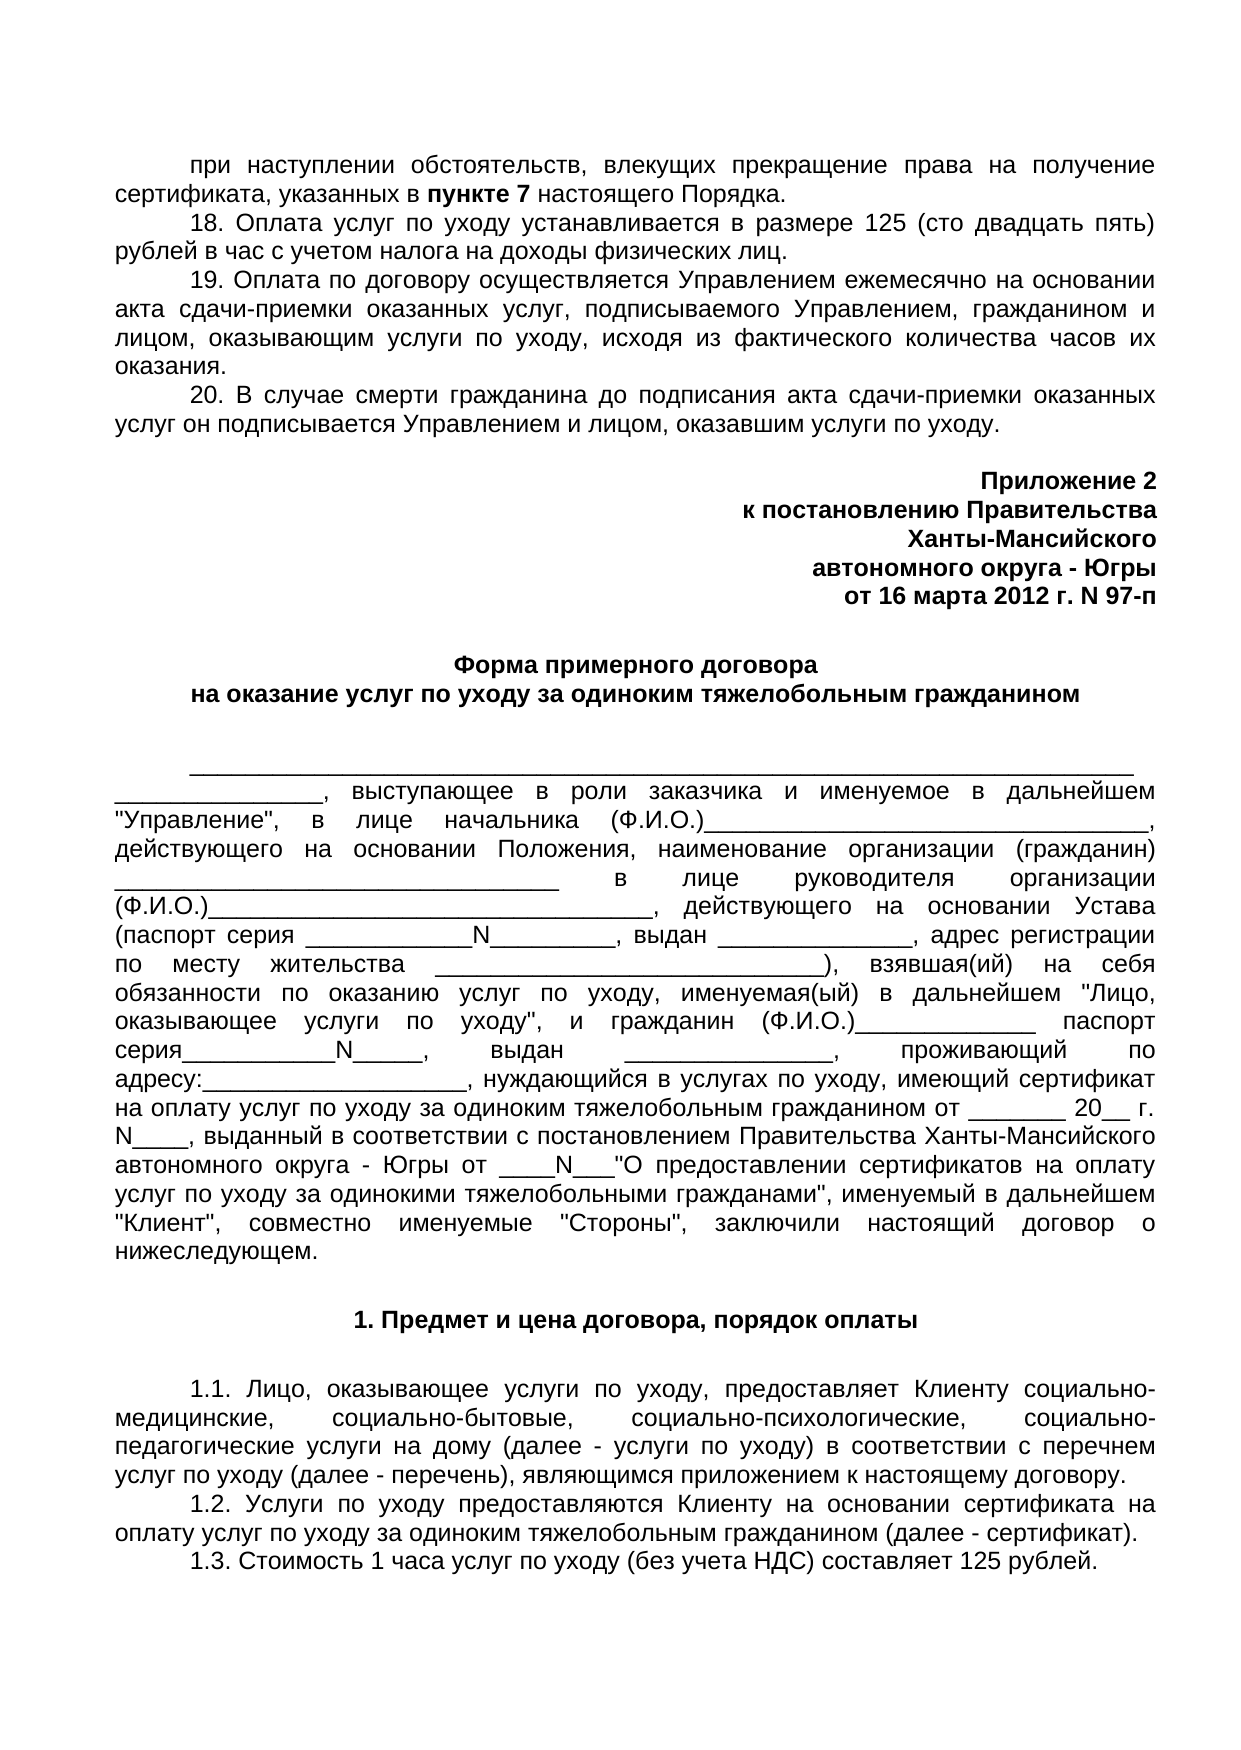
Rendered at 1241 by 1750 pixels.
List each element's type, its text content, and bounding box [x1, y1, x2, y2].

text автономного округа - Югры [114, 552, 1157, 581]
text 18. Оплата услуг по уходу устанавливается в размере 125 (сто двадцать пять) рублей в час с учетом налога на доходы физических лиц. [114, 207, 1157, 265]
subtitle 1. Предмет и цена договора, порядок оплаты [114, 1305, 1157, 1334]
text 1.3. Стоимость 1 часа услуг по уходу (без учета НДС) составляет 125 рублей. [114, 1546, 1157, 1575]
subtitle Форма примерного договора на оказание услуг по уходу за одиноким тяжелобольным гражданином [114, 650, 1157, 707]
text 1.2. Услуги по уходу предоставляются Клиенту на основании сертификата на оплату услуг по уходу за одиноким тяжелобольным гражданином (далее - сертификат). [114, 1489, 1157, 1546]
text 19. Оплата по договору осуществляется Управлением ежемесячно на основании акта сдачи-приемки оказанных услуг, подписываемого Управлением, гражданином и лицом, оказывающим услуги по уходу, исходя из фактического количества часов их оказания. [114, 265, 1157, 380]
text Приложение 2 [114, 466, 1157, 495]
text от 16 марта 2012 г. N 97-п [114, 581, 1157, 610]
text 1.1. Лицо, оказывающее услуги по уходу, предоставляет Клиенту социально-медицинские, социально-бытовые, социально-психологические, социально-педагогические услуги на дому (далее - услуги по уходу) в соответствии с перечнем услуг по уходу (далее - перечень), являющимся приложением к настоящему договору. [114, 1374, 1157, 1489]
text 20. В случае смерти гражданина до подписания акта сдачи-приемки оказанных услуг он подписывается Управлением и лицом, оказавшим услуги по уходу. [114, 380, 1157, 437]
text Ханты-Мансийского [114, 524, 1157, 552]
text ____________________________________________________________________ _______________, выступающее в роли заказчика и именуемое в дальнейшем "Управление", в лице начальника (Ф.И.О.)________________________________, действующего на основании Положения, наименование организации (гражданин) ________________________________ в лице руководителя организации (Ф.И.О.)________________________________, действующего на основании Устава (паспорт серия ____________N_________, выдан ______________, адрес регистрации по месту жительства ____________________________), взявшая(ий) на себя обязанности по оказанию услуг по уходу, именуемая(ый) в дальнейшем "Лицо, оказывающее услуги по уходу", и гражданин (Ф.И.О.)_____________ паспорт серия___________N_____, выдан _______________, проживающий по адресу:___________________, нуждающийся в услугах по уходу, имеющий сертификат на оплату услуг по уходу за одиноким тяжелобольным гражданином от _______ 20__ г. N____, выданный в соответствии с постановлением Правительства Ханты-Мансийского автономного округа - Югры от ____N___"О предоставлении сертификатов на оплату услуг по уходу за одинокими тяжелобольными гражданами", именуемый в дальнейшем "Клиент", совместно именуемые "Стороны", заключили настоящий договор о нижеследующем. [114, 747, 1157, 1265]
text к постановлению Правительства [114, 495, 1157, 524]
text при наступлении обстоятельств, влекущих прекращение права на получение сертификата, указанных в пункте 7 настоящего Порядка. [114, 150, 1157, 207]
